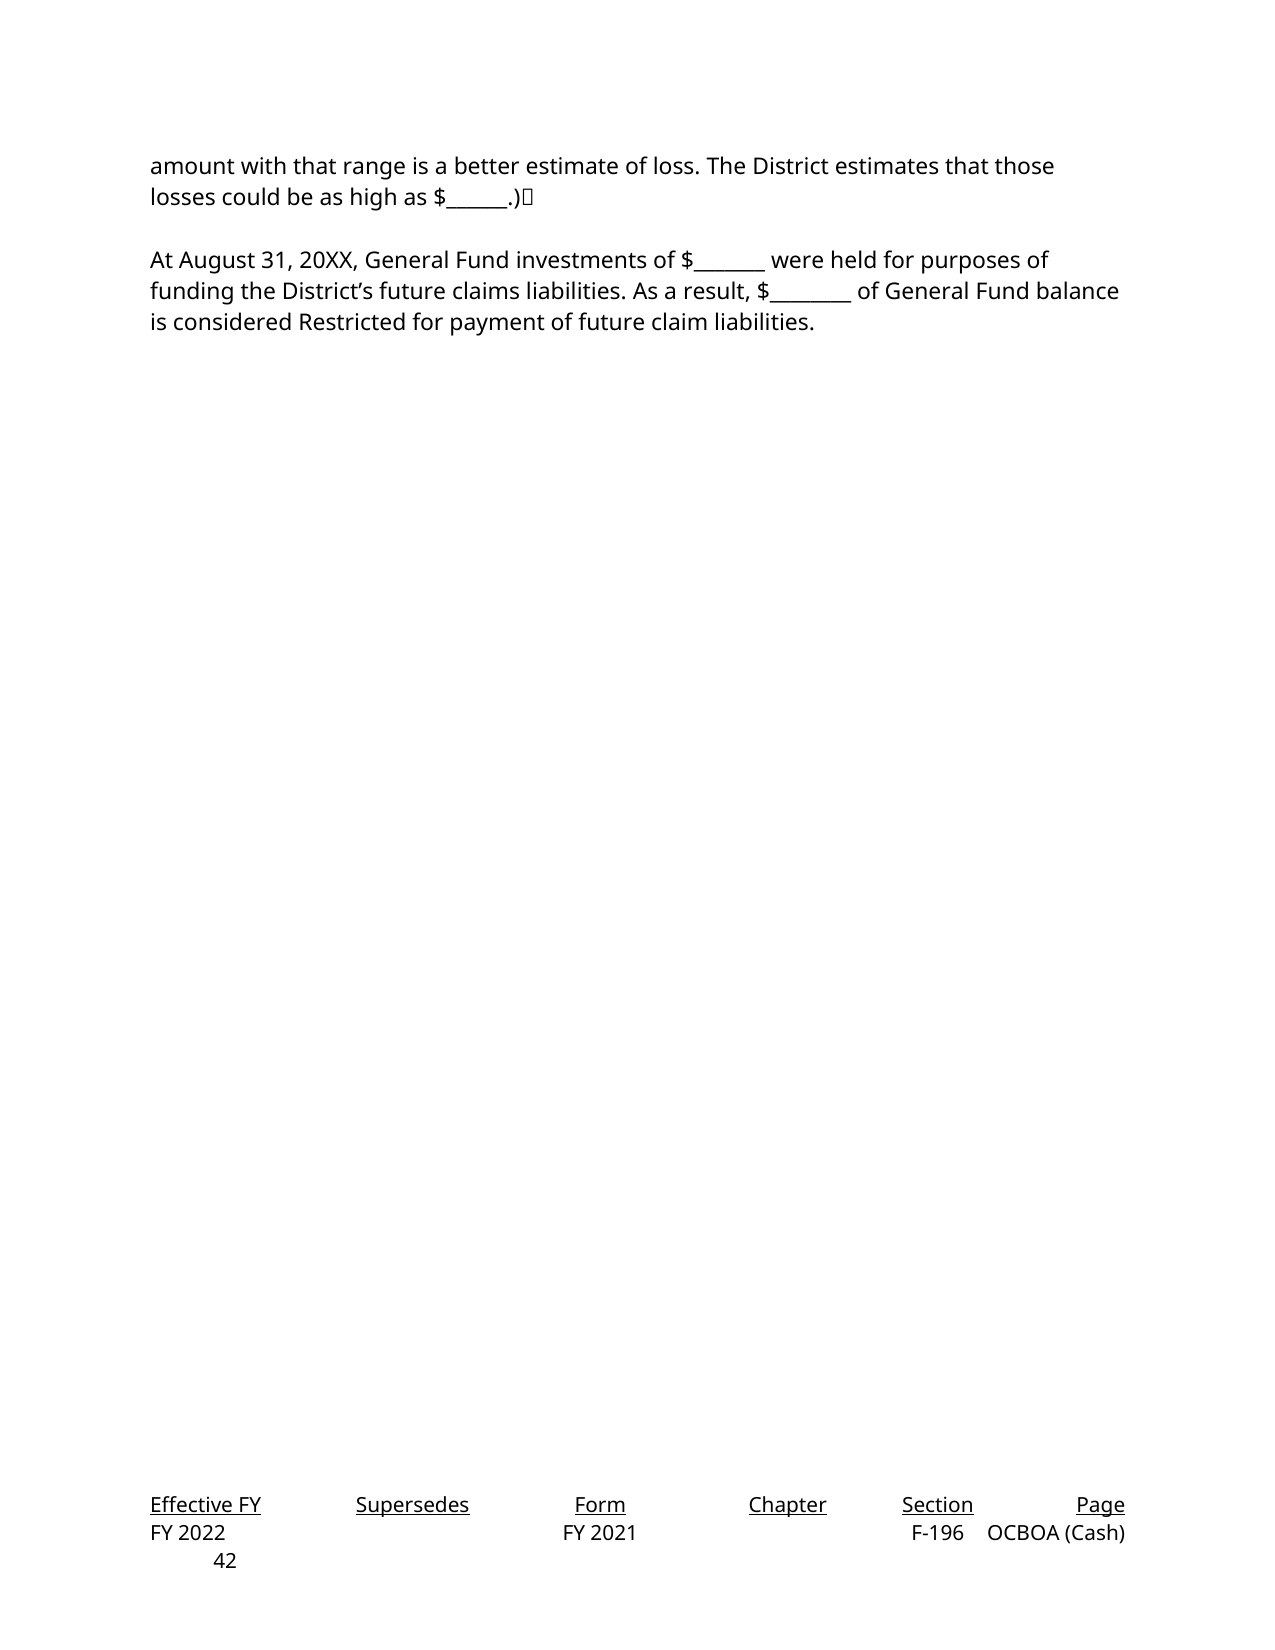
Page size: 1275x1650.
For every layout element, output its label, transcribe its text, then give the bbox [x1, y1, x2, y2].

text At August 31, 20XX, General Fund investments of $_______ were held for purposes of funding the District’s future claims liabilities. As a result, $________ of General Fund balance is considered Restricted for payment of future claim liabilities. [150, 244, 1125, 337]
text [150, 150, 1125, 212]
